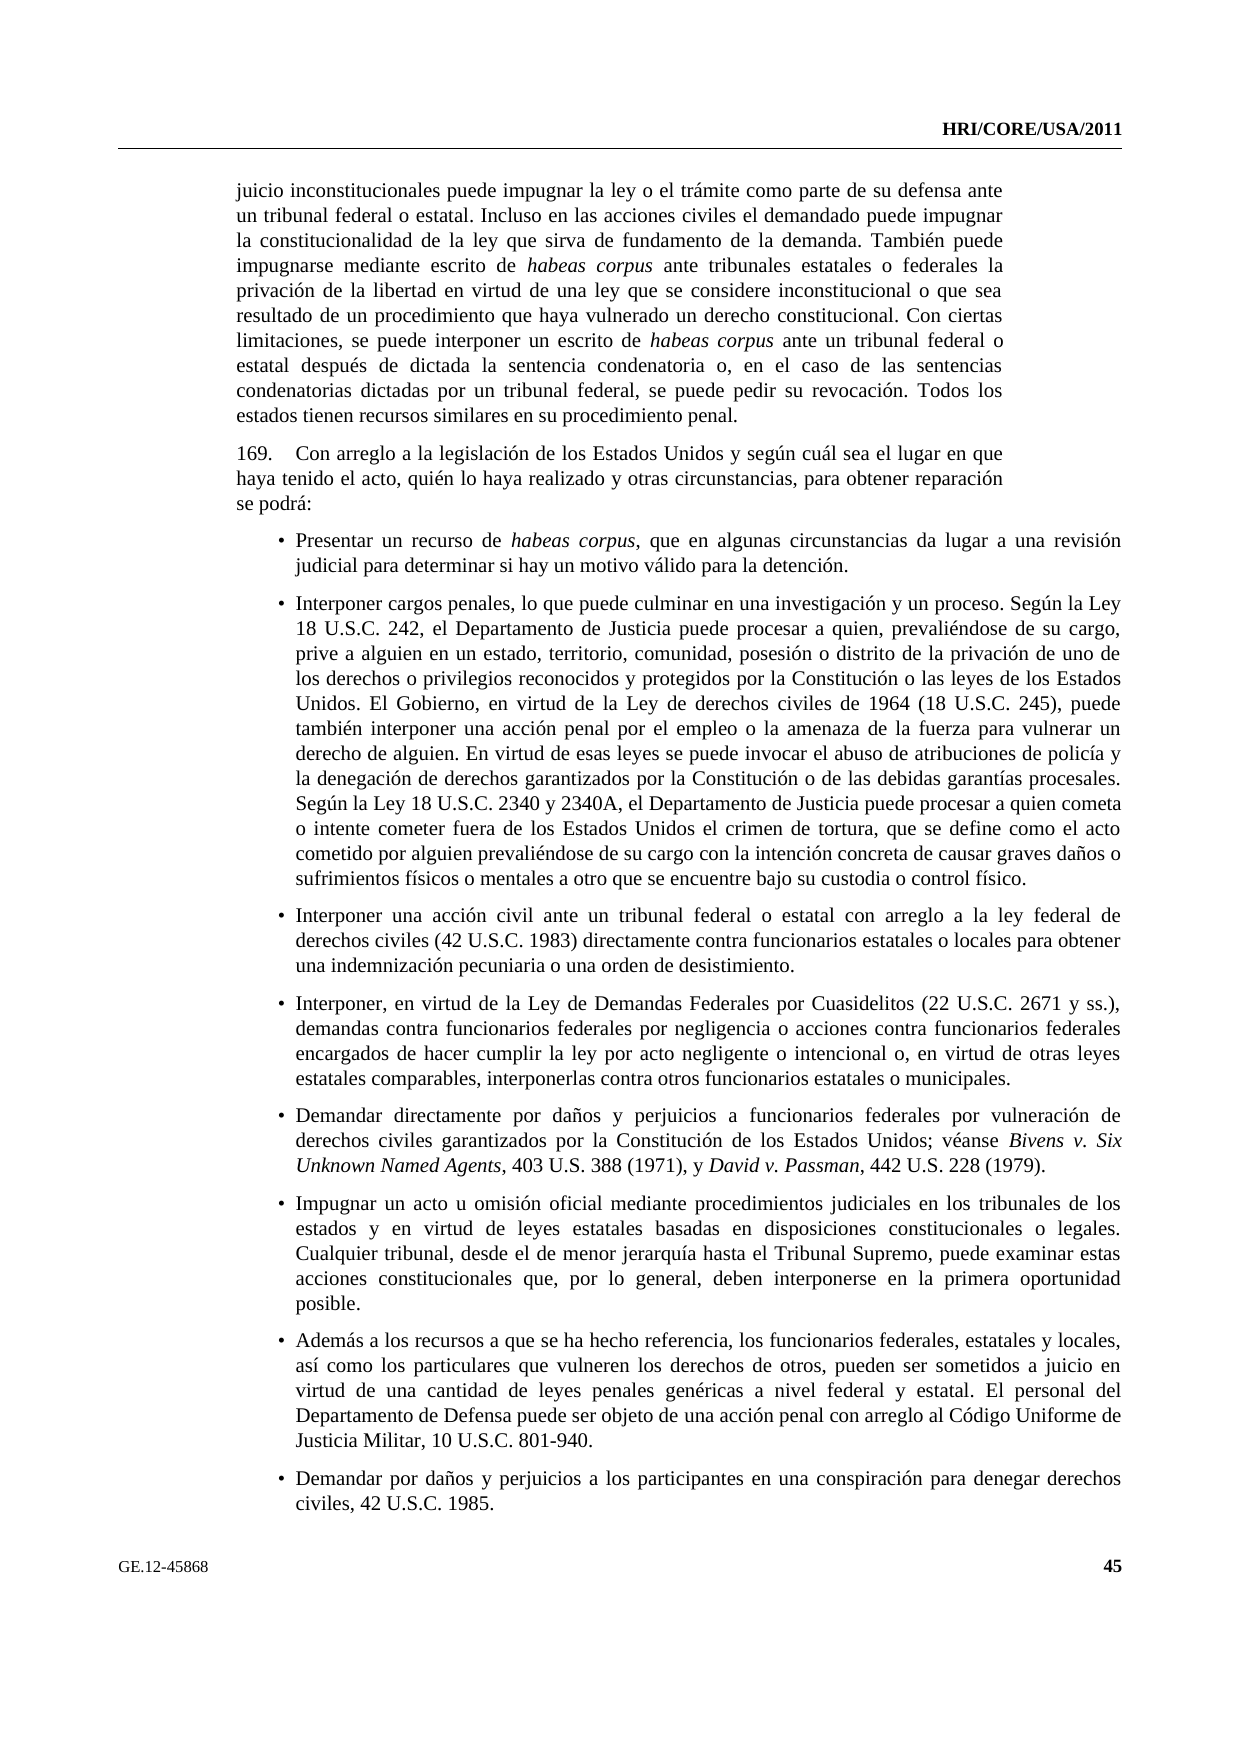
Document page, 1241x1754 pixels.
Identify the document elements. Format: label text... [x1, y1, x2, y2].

text Impugnar un acto u omisión oficial mediante procedimientos judiciales en los tribunales de los estados y en virtud de leyes estatales basadas en disposiciones constitucionales o legales. Cualquier tribunal, desde el de menor jerarquía hasta el Tribunal Supremo, puede examinar estas acciones constitucionales que, por lo general, deben interponerse en la primera oportunidad posible. [278, 1190, 1122, 1315]
text 169. Con arreglo a la legislación de los Estados Unidos y según cuál sea el lugar en que haya tenido el acto, quién lo haya realizado y otras circunstancias, para obtener reparación se podrá: [236, 440, 1004, 515]
text Interponer cargos penales, lo que puede culminar en una investigación y un proceso. Según la Ley 18 U.S.C. 242, el Departamento de Justicia puede procesar a quien, prevaliéndose de su cargo, prive a alguien en un estado, territorio, comunidad, posesión o distrito de la privación de uno de los derechos o privilegios reconocidos y protegidos por la Constitución o las leyes de los Estados Unidos. El Gobierno, en virtud de la Ley de derechos civiles de 1964 (18 U.S.C. 245), puede también interponer una acción penal por el empleo o la amenaza de la fuerza para vulnerar un derecho de alguien. En virtud de esas leyes se puede invocar el abuso de atribuciones de policía y la denegación de derechos garantizados por la Constitución o de las debidas garantías procesales. Según la Ley 18 U.S.C. 2340 y 2340A, el Departamento de Justicia puede procesar a quien cometa o intente cometer fuera de los Estados Unidos el crimen de tortura, que se define como el acto cometido por alguien prevaliéndose de su cargo con la intención concreta de causar graves daños o sufrimientos físicos o mentales a otro que se encuentre bajo su custodia o control físico. [278, 590, 1122, 890]
text Además a los recursos a que se ha hecho referencia, los funcionarios federales, estatales y locales, así como los particulares que vulneren los derechos de otros, pueden ser sometidos a juicio en virtud de una cantidad de leyes penales genéricas a nivel federal y estatal. El personal del Departamento de Defensa puede ser objeto de una acción penal con arreglo al Código Uniforme de Justicia Militar, 10 U.S.C. 801-940. [278, 1327, 1122, 1452]
text Demandar por daños y perjuicios a los participantes en una conspiración para denegar derechos civiles, 42 U.S.C. 1985. [278, 1465, 1122, 1515]
text Presentar un recurso de habeas corpus, que en algunas circunstancias da lugar a una revisión judicial para determinar si hay un motivo válido para la detención. [278, 527, 1122, 577]
text Interponer una acción civil ante un tribunal federal o estatal con arreglo a la ley federal de derechos civiles (42 U.S.C. 1983) directamente contra funcionarios estatales o locales para obtener una indemnización pecuniaria o una orden de desistimiento. [278, 902, 1122, 977]
text Interponer, en virtud de la Ley de Demandas Federales por Cuasidelitos (22 U.S.C. 2671 y ss.), demandas contra funcionarios federales por negligencia o acciones contra funcionarios federales encargados de hacer cumplir la ley por acto negligente o intencional o, en virtud de otras leyes estatales comparables, interponerlas contra otros funcionarios estatales o municipales. [278, 990, 1122, 1090]
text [236, 177, 1004, 427]
text Demandar directamente por daños y perjuicios a funcionarios federales por vulneración de derechos civiles garantizados por la Constitución de los Estados Unidos; véanse Bivens v. Six Unknown Named Agents, 403 U.S. 388 (1971), y David v. Passman, 442 U.S. 228 (1979). [278, 1102, 1122, 1177]
